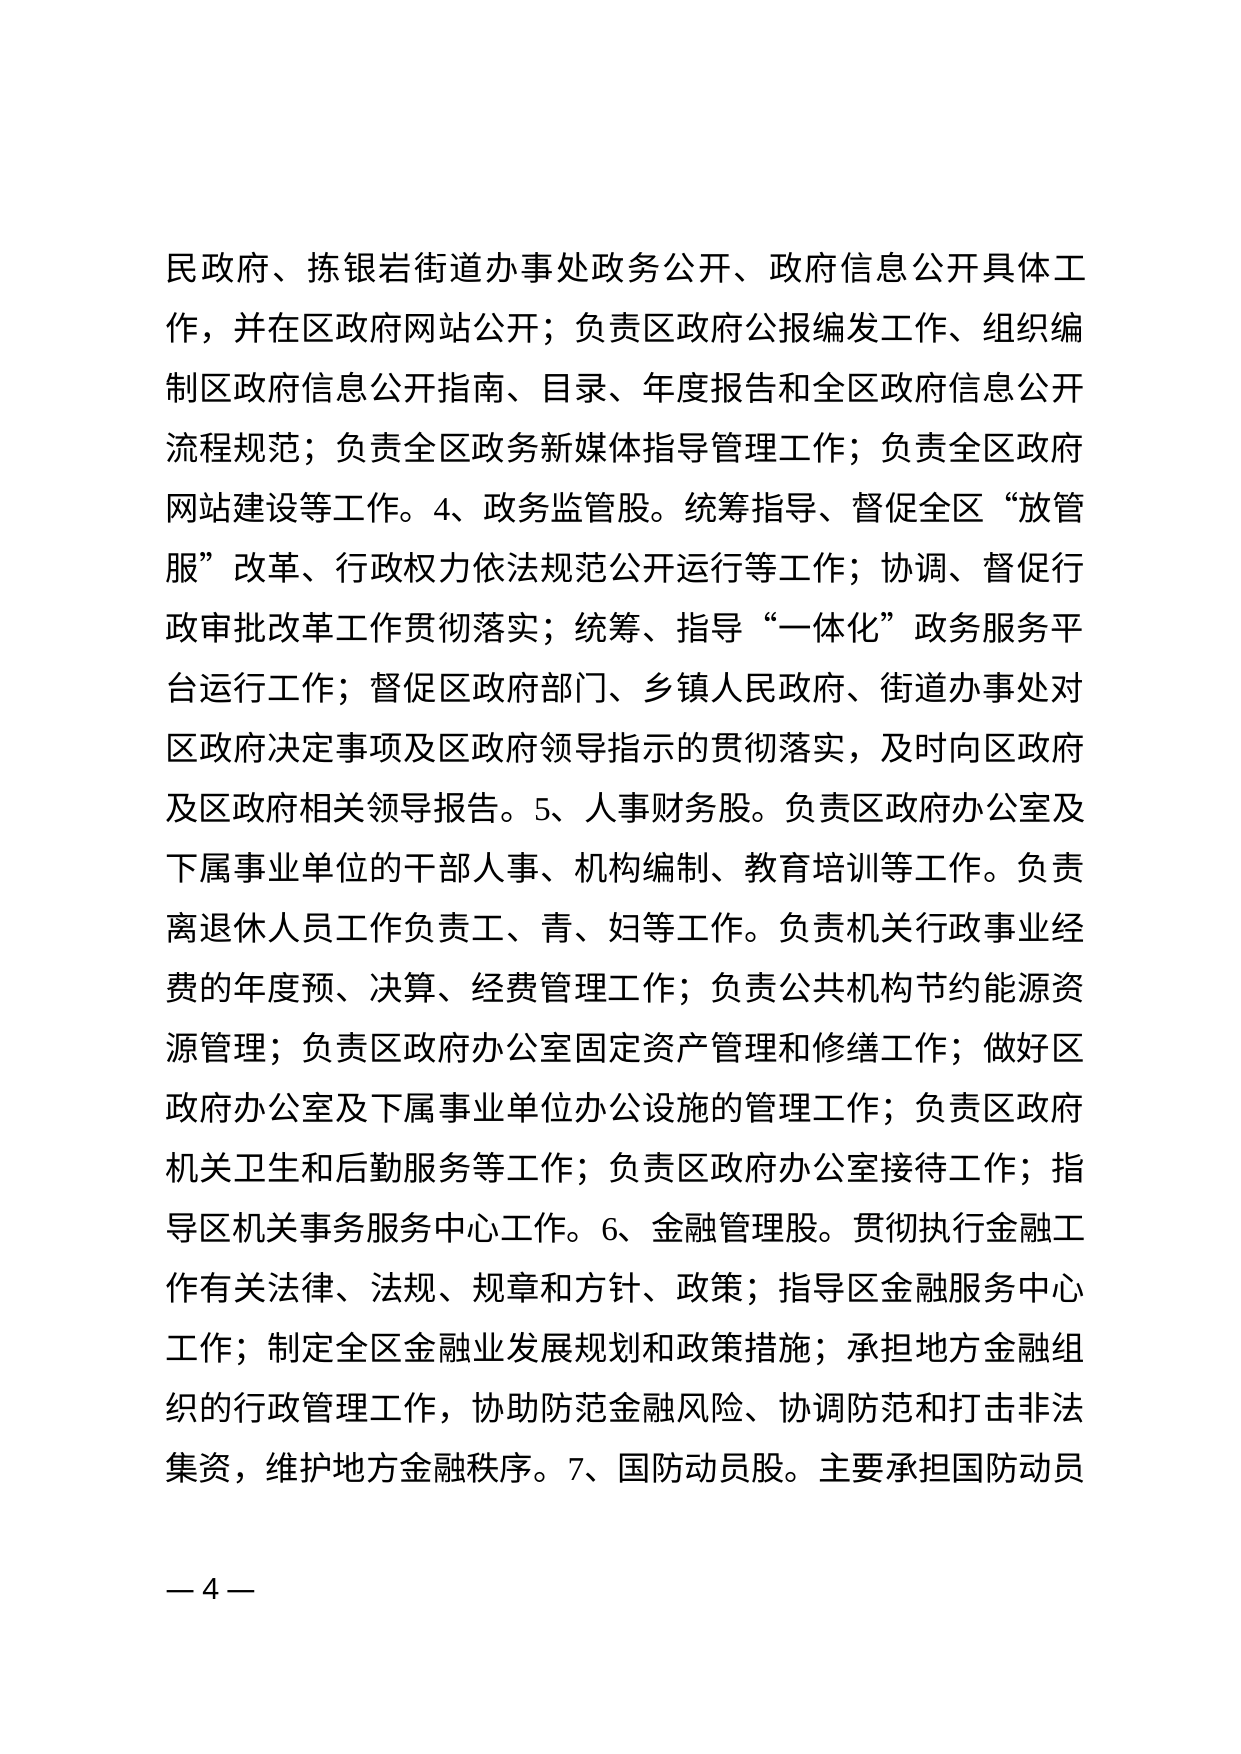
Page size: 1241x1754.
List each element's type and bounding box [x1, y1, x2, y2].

text [165, 233, 1087, 1493]
